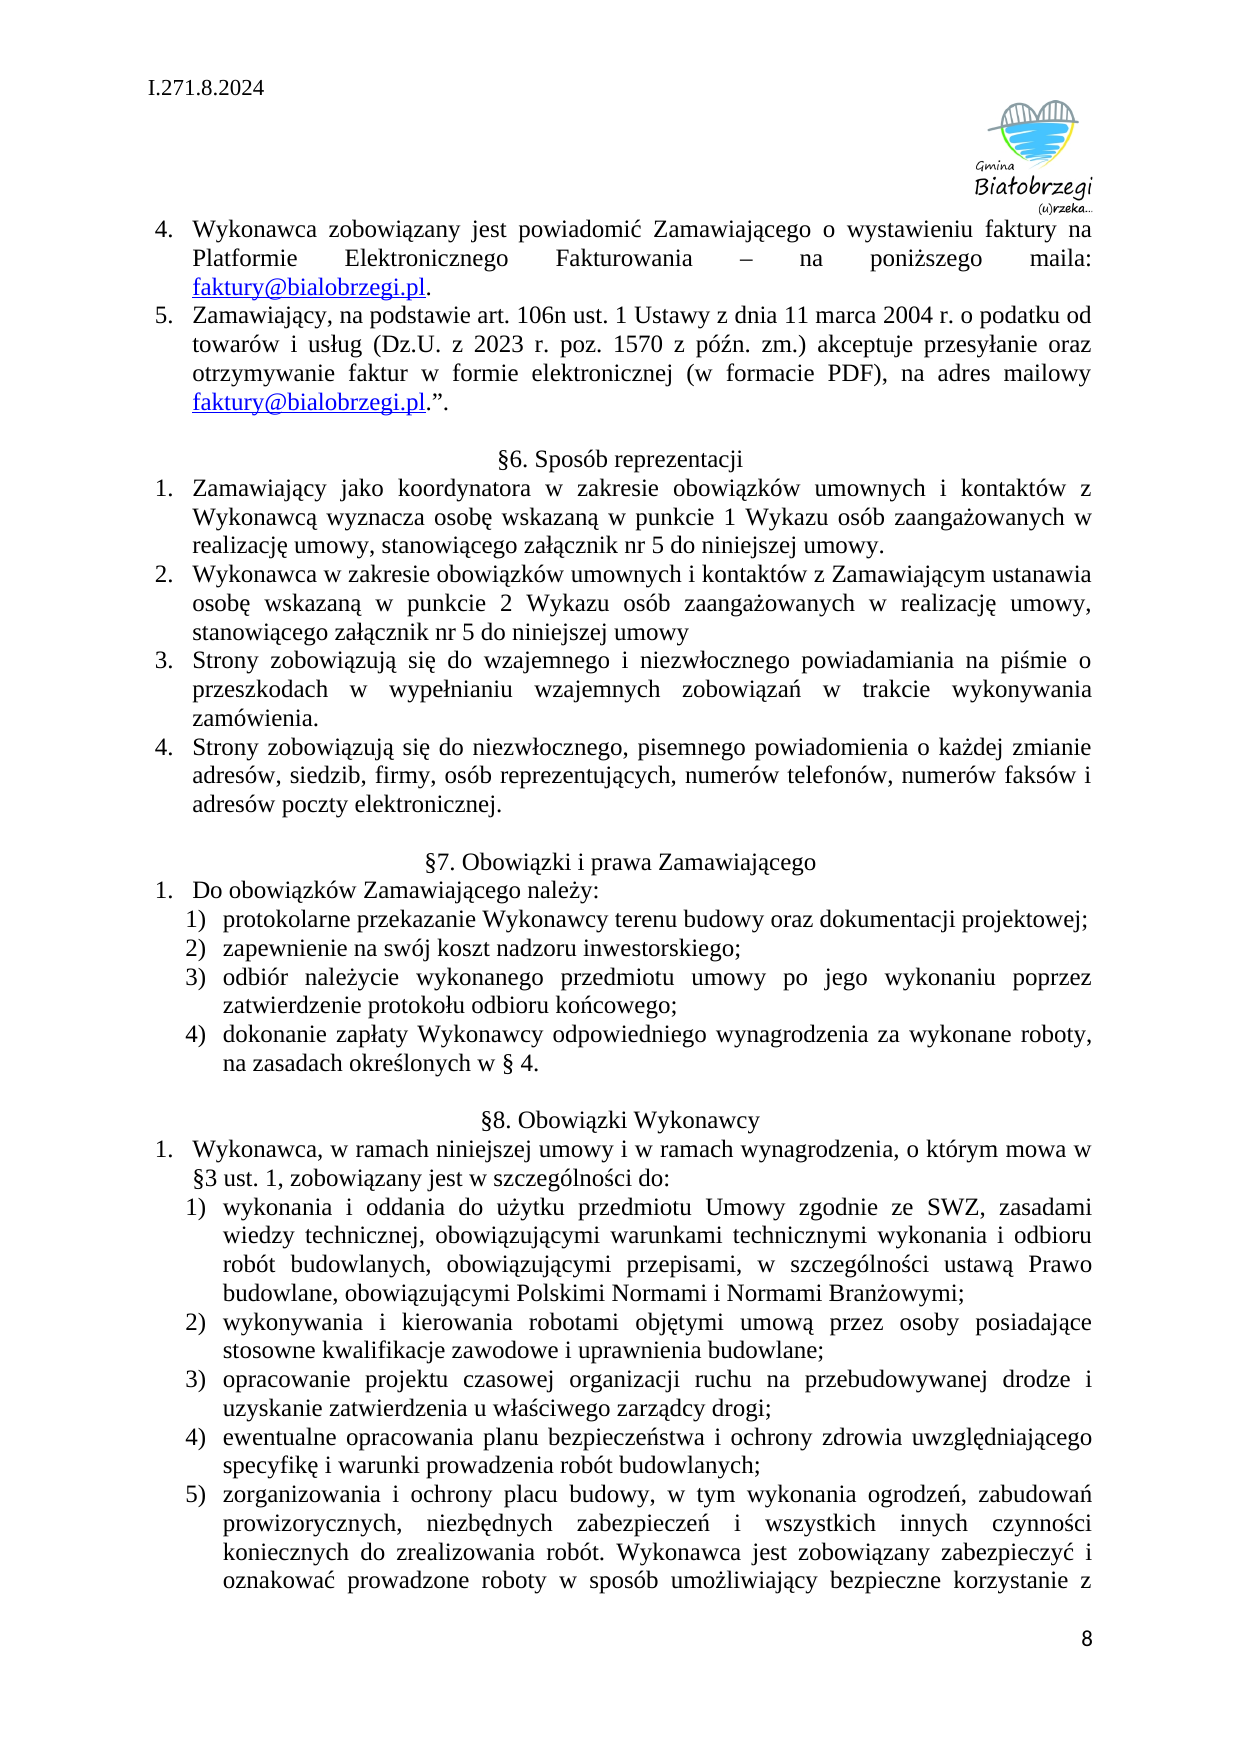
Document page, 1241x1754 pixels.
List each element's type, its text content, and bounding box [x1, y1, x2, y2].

list Strony zobowiązują się do niezwłocznego, pisemnego powiadomienia o każdej zmianie adresów, siedzib, firmy, osób reprezentujących, numerów telefonów, numerów faksów i adresów poczty elektronicznej. [154, 732, 1093, 818]
list Zamawiający, na podstawie art. 106n ust. 1 Ustawy z dnia 11 marca 2004 r. o podatku od towarów i usług (Dz.U. z 2023 r. poz. 1570 z późn. zm.) akceptuje przesyłanie oraz otrzymywanie faktur w formie elektronicznej (w formacie PDF), na adres mailowy faktury@bialobrzegi.pl.”. [154, 300, 1093, 415]
list Wykonawca zobowiązany jest powiadomić Zamawiającego o wystawieniu faktury na Platformie Elektronicznego Fakturowania – na poniższego maila: faktury@bialobrzegi.pl. [154, 214, 1093, 300]
text §6. Sposób reprezentacji [148, 444, 1093, 473]
list ewentualne opracowania planu bezpieczeństwa i ochrony zdrowia uwzględniającego specyfikę i warunki prowadzenia robót budowlanych; [185, 1422, 1093, 1479]
list odbiór należycie wykonanego przedmiotu umowy po jego wykonaniu poprzez zatwierdzenie protokołu odbioru końcowego; [185, 962, 1093, 1019]
list Zamawiający jako koordynatora w zakresie obowiązków umownych i kontaktów z Wykonawcą wyznacza osobę wskazaną w punkcie 1 Wykazu osób zaangażowanych w realizację umowy, stanowiącego załącznik nr 5 do niniejszej umowy. [154, 473, 1093, 559]
list opracowanie projektu czasowej organizacji ruchu na przebudowywanej drodze i uzyskanie zatwierdzenia u właściwego zarządcy drogi; [185, 1364, 1093, 1422]
list wykonywania i kierowania robotami objętymi umową przez osoby posiadające stosowne kwalifikacje zawodowe i uprawnienia budowlane; [185, 1307, 1093, 1364]
text §7. Obowiązki i prawa Zamawiającego [148, 847, 1093, 875]
list wykonania i oddania do użytku przedmiotu Umowy zgodnie ze SWZ, zasadami wiedzy technicznej, obowiązującymi warunkami technicznymi wykonania i odbioru robót budowlanych, obowiązującymi przepisami, w szczególności ustawą Prawo budowlane, obowiązującymi Polskimi Normami i Normami Branżowymi; [185, 1192, 1093, 1307]
list Do obowiązków Zamawiającego należy: [154, 875, 1093, 904]
list Wykonawca, w ramach niniejszej umowy i w ramach wynagrodzenia, o którym mowa w §3 ust. 1, zobowiązany jest w szczególności do: [154, 1134, 1093, 1192]
list Strony zobowiązują się do wzajemnego i niezwłocznego powiadamiania na piśmie o przeszkodach w wypełnianiu wzajemnych zobowiązań w trakcie wykonywania zamówienia. [154, 645, 1093, 732]
list Wykonawca w zakresie obowiązków umownych i kontaktów z Zamawiającym ustanawia osobę wskazaną w punkcie 2 Wykazu osób zaangażowanych w realizację umowy, stanowiącego załącznik nr 5 do niniejszej umowy [154, 559, 1093, 645]
text §8. Obowiązki Wykonawcy [148, 1105, 1093, 1134]
list dokonanie zapłaty Wykonawcy odpowiedniego wynagrodzenia za wykonane roboty, na zasadach określonych w § 4. [185, 1019, 1093, 1077]
picture [975, 100, 1093, 215]
list zapewnienie na swój koszt nadzoru inwestorskiego; [185, 933, 1093, 962]
list protokolarne przekazanie Wykonawcy terenu budowy oraz dokumentacji projektowej; [185, 904, 1093, 933]
